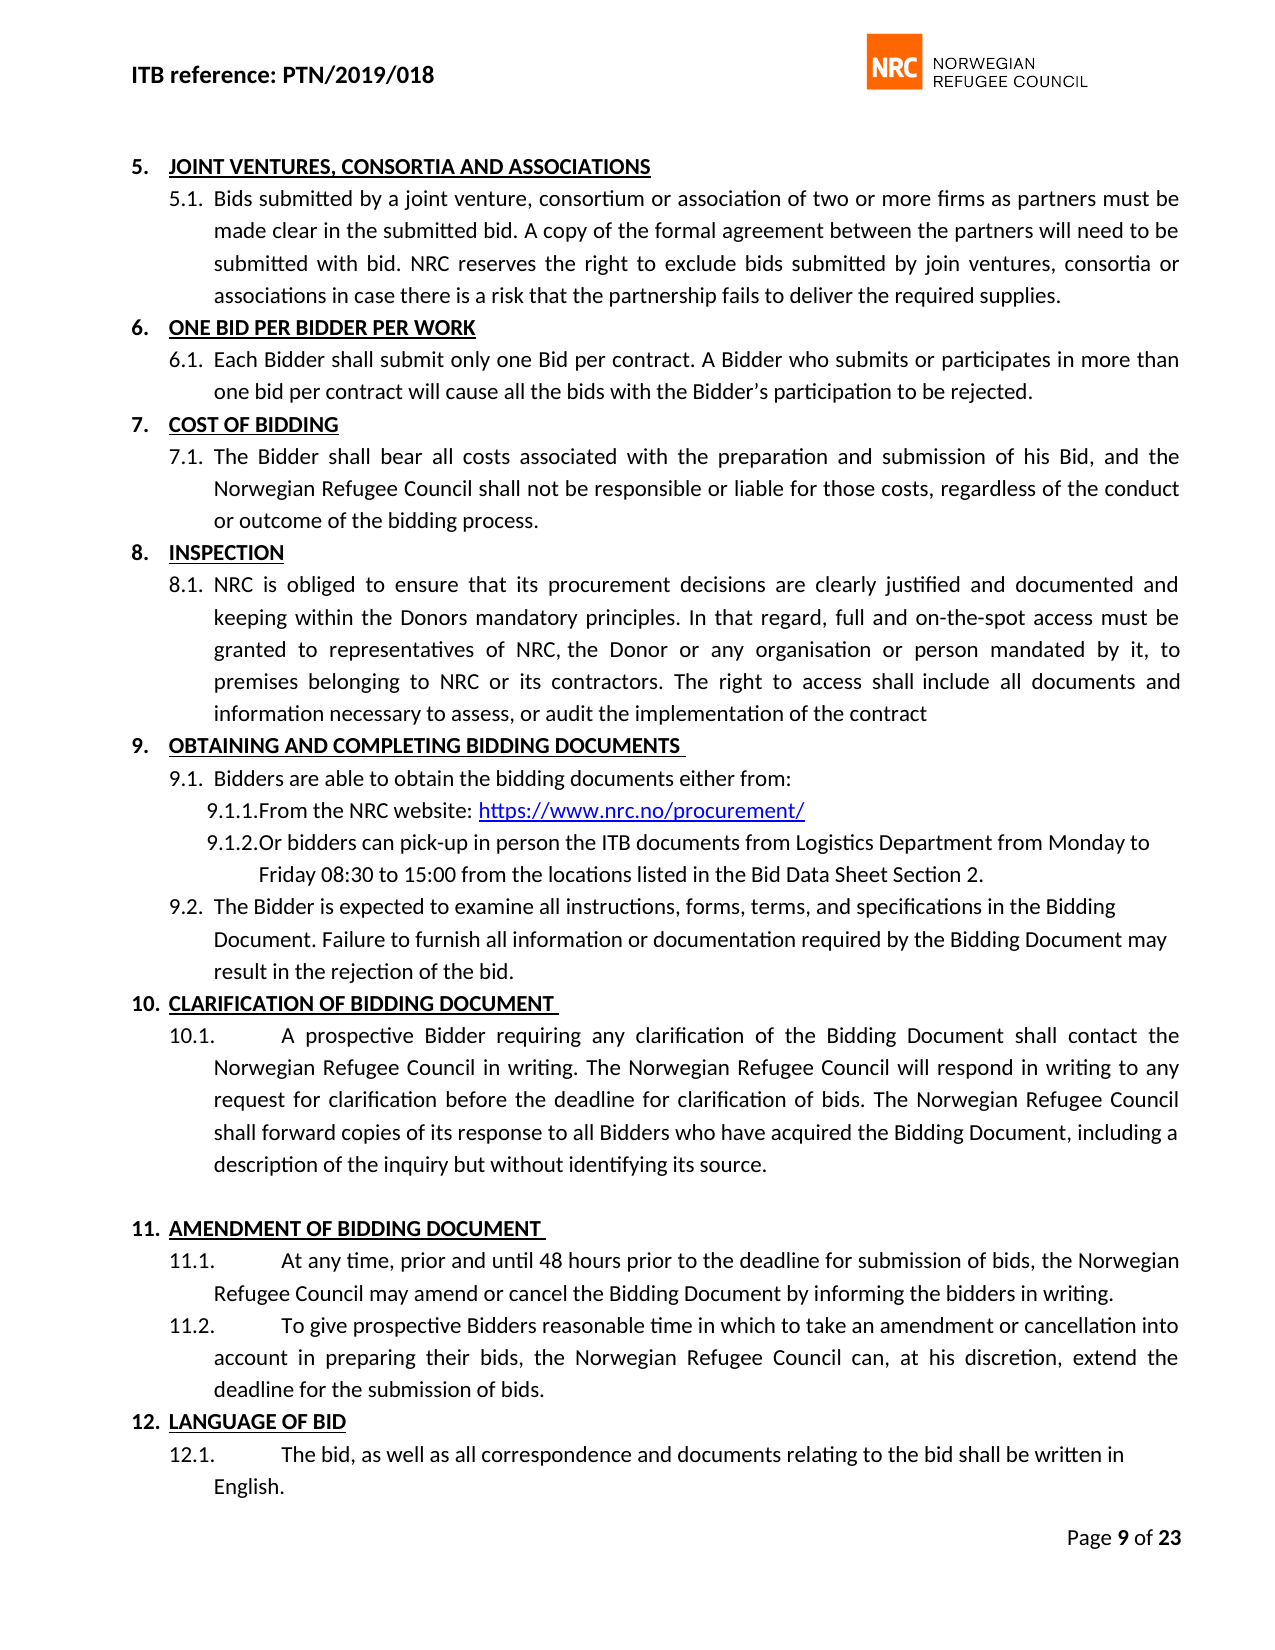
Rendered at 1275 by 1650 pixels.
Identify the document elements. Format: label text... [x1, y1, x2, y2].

list The Bidder shall bear all costs associated with the preparation and submission of his Bid, and the Norwegian Refugee Council shall not be responsible or liable for those costs, regardless of the conduct or outcome of the bidding process. [169, 442, 1181, 534]
list LANGUAGE OF BID [131, 1407, 1181, 1436]
list Each Bidder shall submit only one Bid per contract. A Bidder who submits or participates in more than one bid per contract will cause all the bids with the Bidder’s participation to be rejected. [169, 345, 1181, 406]
list To give prospective Bidders reasonable time in which to take an amendment or cancellation into account in preparing their bids, the Norwegian Refugee Council can, at his discretion, extend the deadline for the submission of bids. [169, 1311, 1181, 1403]
list NRC is obliged to ensure that its procurement decisions are clearly justified and documented and keeping within the Donors mandatory principles. In that regard, full and on-the-spot access must be granted to representatives of NRC, the Donor or any organisation or person mandated by it, to premises belonging to NRC or its contractors. The right to access shall include all documents and information necessary to assess, or audit the implementation of the contract [169, 571, 1181, 727]
list The Bidder is expected to examine all instructions, forms, terms, and specifications in the Bidding Document. Failure to furnish all information or documentation required by the Bidding Document may result in the rejection of the bid. [169, 892, 1181, 985]
list Or bidders can pick-up in person the ITB documents from Logistics Department from Monday to Friday 08:30 to 15:00 from the locations listed in the Bid Data Sheet Section 2. [206, 828, 1181, 888]
picture [857, 24, 1098, 97]
list Bids submitted by a joint venture, consortium or association of two or more firms as partners must be made clear in the submitted bid. A copy of the formal agreement between the partners will need to be submitted with bid. NRC reserves the right to exclude bids submitted by join ventures, consortia or associations in case there is a risk that the partnership fails to deliver the required supplies. [169, 184, 1181, 309]
list The bid, as well as all correspondence and documents relating to the bid shall be written in English. [169, 1440, 1181, 1500]
list From the NRC website: https://www.nrc.no/procurement/ [206, 796, 1181, 824]
list OBTAINING AND COMPLETING BIDDING DOCUMENTS [131, 732, 1181, 759]
list At any time, prior and until 48 hours prior to the deadline for submission of bids, the Norwegian Refugee Council may amend or cancel the Bidding Document by informing the bidders in writing. [169, 1247, 1181, 1307]
list COST OF BIDDING [131, 410, 1181, 438]
list ONE BID PER BIDDER PER WORK [131, 313, 1181, 341]
list AMENDMENT OF BIDDING DOCUMENT [131, 1214, 1181, 1242]
list CLARIFICATION OF BIDDING DOCUMENT [131, 989, 1181, 1017]
list JOINT VENTURES, CONSORTIA AND ASSOCIATIONS [131, 152, 1181, 180]
list Bidders are able to obtain the bidding documents either from: [169, 764, 1181, 792]
list A prospective Bidder requiring any clarification of the Bidding Document shall contact the Norwegian Refugee Council in writing. The Norwegian Refugee Council will respond in writing to any request for clarification before the deadline for clarification of bids. The Norwegian Refugee Council shall forward copies of its response to all Bidders who have acquired the Bidding Document, including a description of the inquiry but without identifying its source. [169, 1021, 1181, 1178]
list INSPECTION [131, 538, 1181, 566]
